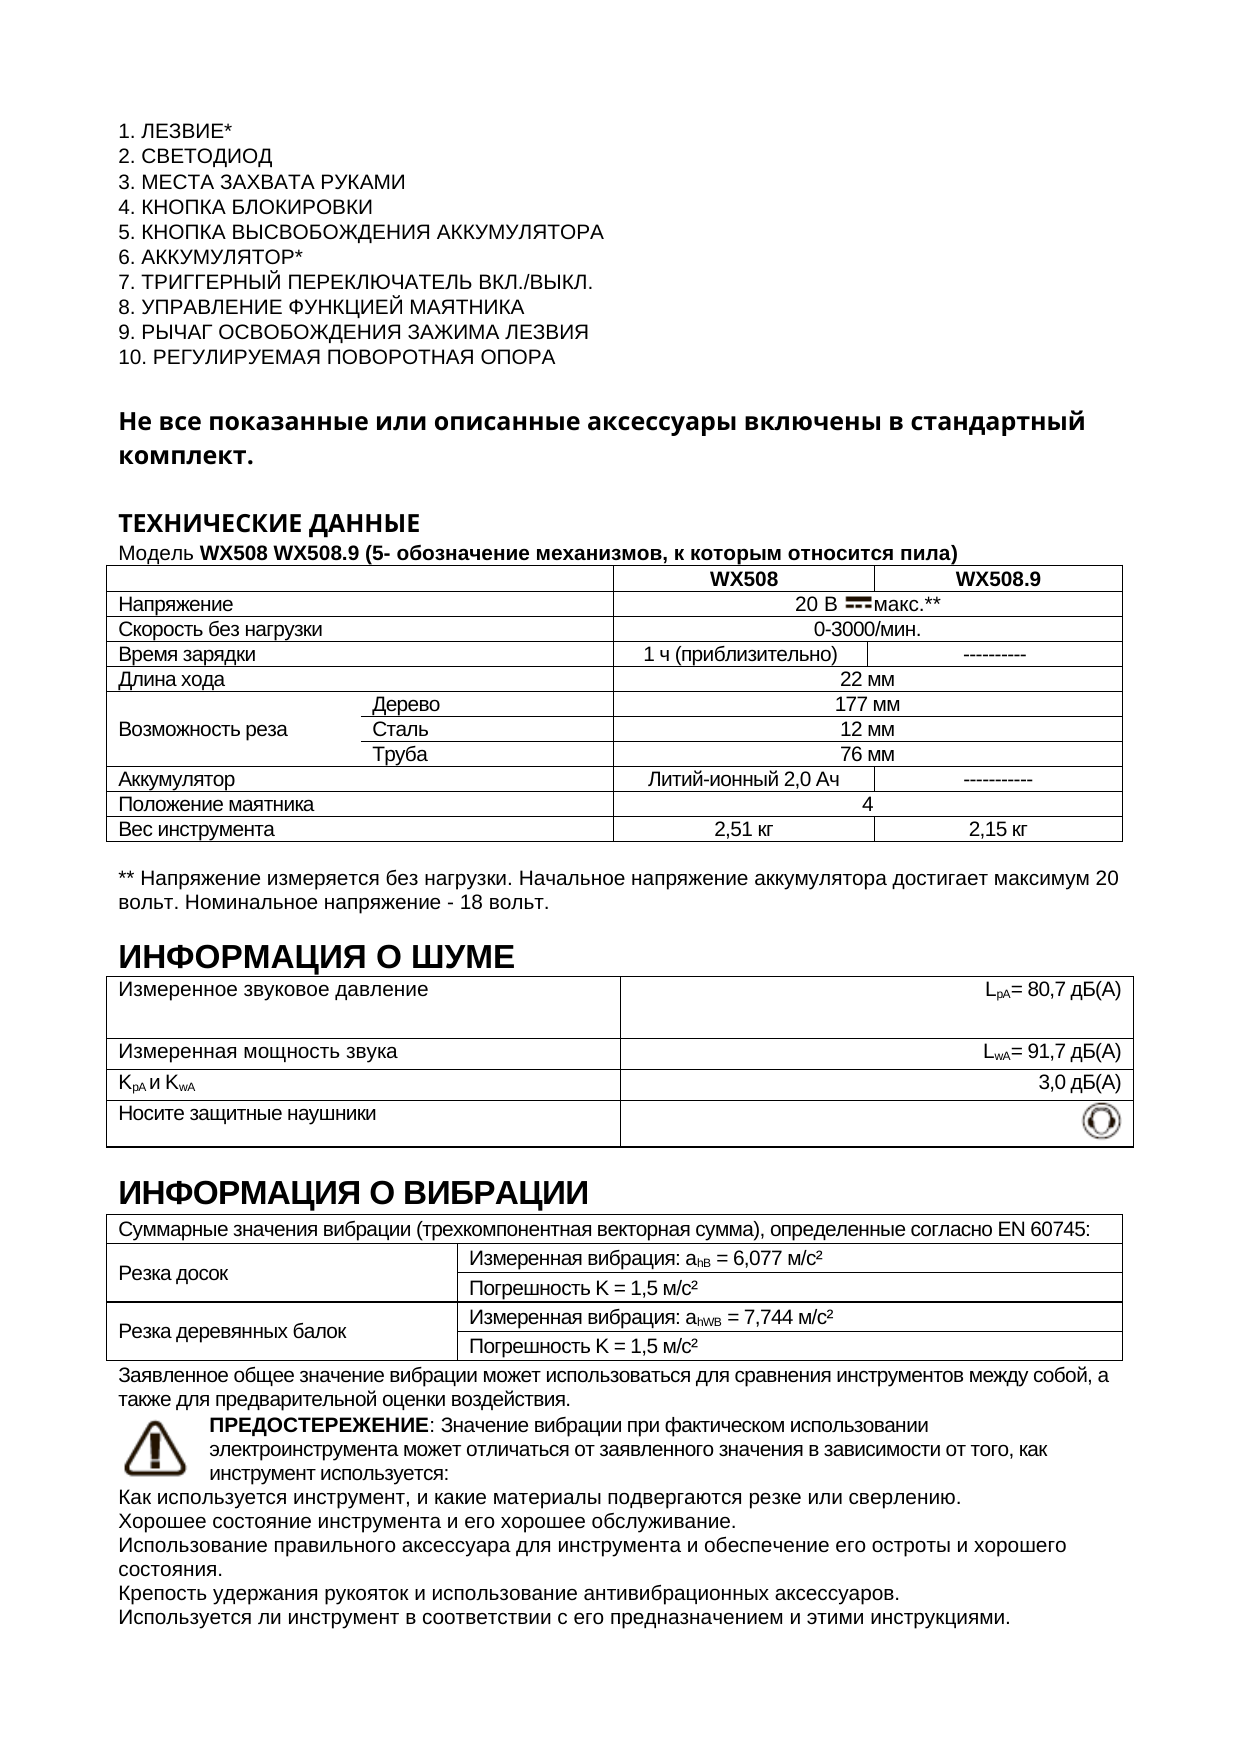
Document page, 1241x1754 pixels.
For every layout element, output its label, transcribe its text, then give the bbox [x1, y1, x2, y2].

table_cell 177 мм [614, 692, 1122, 716]
text ТЕХНИЧЕСКИЕ ДАННЫЕ [118, 505, 1122, 539]
table_cell Скорость без нагрузки [107, 617, 613, 641]
table_cell ----------- [875, 767, 1122, 791]
text Использование правильного аксессуара для инструмента и обеспечение его остроты и хорошего состояния. [118, 1533, 1122, 1581]
text 4. КНОПКА БЛОКИРОВКИ [118, 193, 1122, 218]
text 7. ТРИГГЕРНЫЙ ПЕРЕКЛЮЧАТЕЛЬ ВКЛ./ВЫКЛ. [118, 269, 1122, 294]
table_cell 2,15 кг [875, 817, 1122, 841]
text ИНФОРМАЦИЯ О ВИБРАЦИИ [118, 1173, 1122, 1212]
table_cell [621, 1101, 1133, 1146]
text Как используется инструмент, и какие материалы подвергаются резке или сверлению. [118, 1485, 1122, 1509]
table_cell ---------- [868, 642, 1122, 666]
table_cell Резка досок [107, 1244, 457, 1301]
text 10. РЕГУЛИРУЕМАЯ ПОВОРОТНАЯ ОПОРА [118, 344, 1122, 369]
table_cell Вес инструмента [107, 817, 613, 841]
text 3. МЕСТА ЗАХВАТА РУКАМИ [118, 168, 1122, 193]
table_cell KpA и KwA [107, 1070, 620, 1100]
table_cell Дерево [361, 692, 613, 716]
table_cell Время зарядки [107, 642, 613, 666]
table_cell 22 мм [614, 667, 1122, 691]
table_cell Погрешность K = 1,5 м/с² [458, 1273, 1122, 1301]
text Заявленное общее значение вибрации может использоваться для сравнения инструментов между собой, а также для предварительной оценки воздействия. [118, 1363, 1122, 1411]
text 2. СВЕТОДИОД [118, 143, 1122, 168]
table_cell 0-3000/мин. [614, 617, 1122, 641]
table_cell Труба [361, 742, 613, 766]
text Используется ли инструмент в соответствии с его предназначением и этими инструкциями. [118, 1604, 1122, 1628]
text 6. АККУМУЛЯТОР* [118, 244, 1122, 269]
table_cell 2,51 кг [614, 817, 874, 841]
text Хорошее состояние инструмента и его хорошее обслуживание. [118, 1509, 1122, 1533]
table_cell Носите защитные наушники [107, 1101, 620, 1146]
text ПРЕДОСТЕРЕЖЕНИЕ: Значение вибрации при фактическом использовании электроинструмента может отличаться от заявленного значения в зависимости от того, как инструмент используется: [118, 1413, 1122, 1485]
table_header [107, 566, 613, 591]
table_header LpA= 80,7 дБ(A) [621, 977, 1133, 1037]
table_cell Возможность реза [107, 692, 361, 766]
table_header WX508.9 [875, 566, 1122, 591]
table_cell Аккумулятор [107, 767, 613, 791]
text 1. ЛЕЗВИЕ* [118, 118, 1122, 143]
text Модель WX508 WX508.9 (5- обозначение механизмов, к которым относится пила) [118, 539, 1122, 564]
table_cell Измеренная мощность звука [107, 1039, 620, 1069]
table_cell LwA= 91,7 дБ(A) [621, 1039, 1133, 1069]
table_header Суммарные значения вибрации (трехкомпонентная векторная сумма), определенные согласно EN 60745: [107, 1215, 1122, 1243]
text 5. КНОПКА ВЫСВОБОЖДЕНИЯ АККУМУЛЯТОРА [118, 218, 1122, 244]
table_cell Напряжение [107, 592, 613, 616]
table_cell 20 В макс.** [614, 592, 1122, 616]
table_cell Сталь [361, 717, 613, 741]
table_cell Измеренная вибрация: ahWB = 7,744 м/с² [458, 1303, 1122, 1331]
table_cell Положение маятника [107, 792, 613, 816]
table_cell 12 мм [614, 717, 1122, 741]
table_cell Измеренная вибрация: ahB = 6,077 м/с² [458, 1244, 1122, 1272]
table_cell 3,0 дБ(A) [621, 1070, 1133, 1100]
text Крепость удержания рукояток и использование антивибрационных аксессуаров. [118, 1581, 1122, 1604]
text 9. РЫЧАГ ОСВОБОЖДЕНИЯ ЗАЖИМА ЛЕЗВИЯ [118, 319, 1122, 344]
table_cell Литий-ионный 2,0 Ач [614, 767, 874, 791]
table_cell 1 ч (приблизительно) [614, 642, 867, 666]
table_cell 4 [614, 792, 1122, 816]
table_cell 76 мм [614, 742, 1122, 766]
table_cell Длина хода [107, 667, 613, 691]
table_header Измеренное звуковое давление [107, 977, 620, 1037]
table_cell Погрешность K = 1,5 м/с² [458, 1332, 1122, 1360]
table_cell Резка деревянных балок [107, 1303, 457, 1360]
text ** Напряжение измеряется без нагрузки. Начальное напряжение аккумулятора достигает максимум 20 вольт. Номинальное напряжение - 18 вольт. [118, 866, 1122, 914]
text 8. УПРАВЛЕНИЕ ФУНКЦИЕЙ МАЯТНИКА [118, 294, 1122, 319]
text ИНФОРМАЦИЯ О ШУМЕ [118, 938, 1122, 976]
table_header WX508 [614, 566, 874, 591]
text Не все показанные или описанные аксессуары включены в стандартный комплект. [118, 403, 1122, 471]
